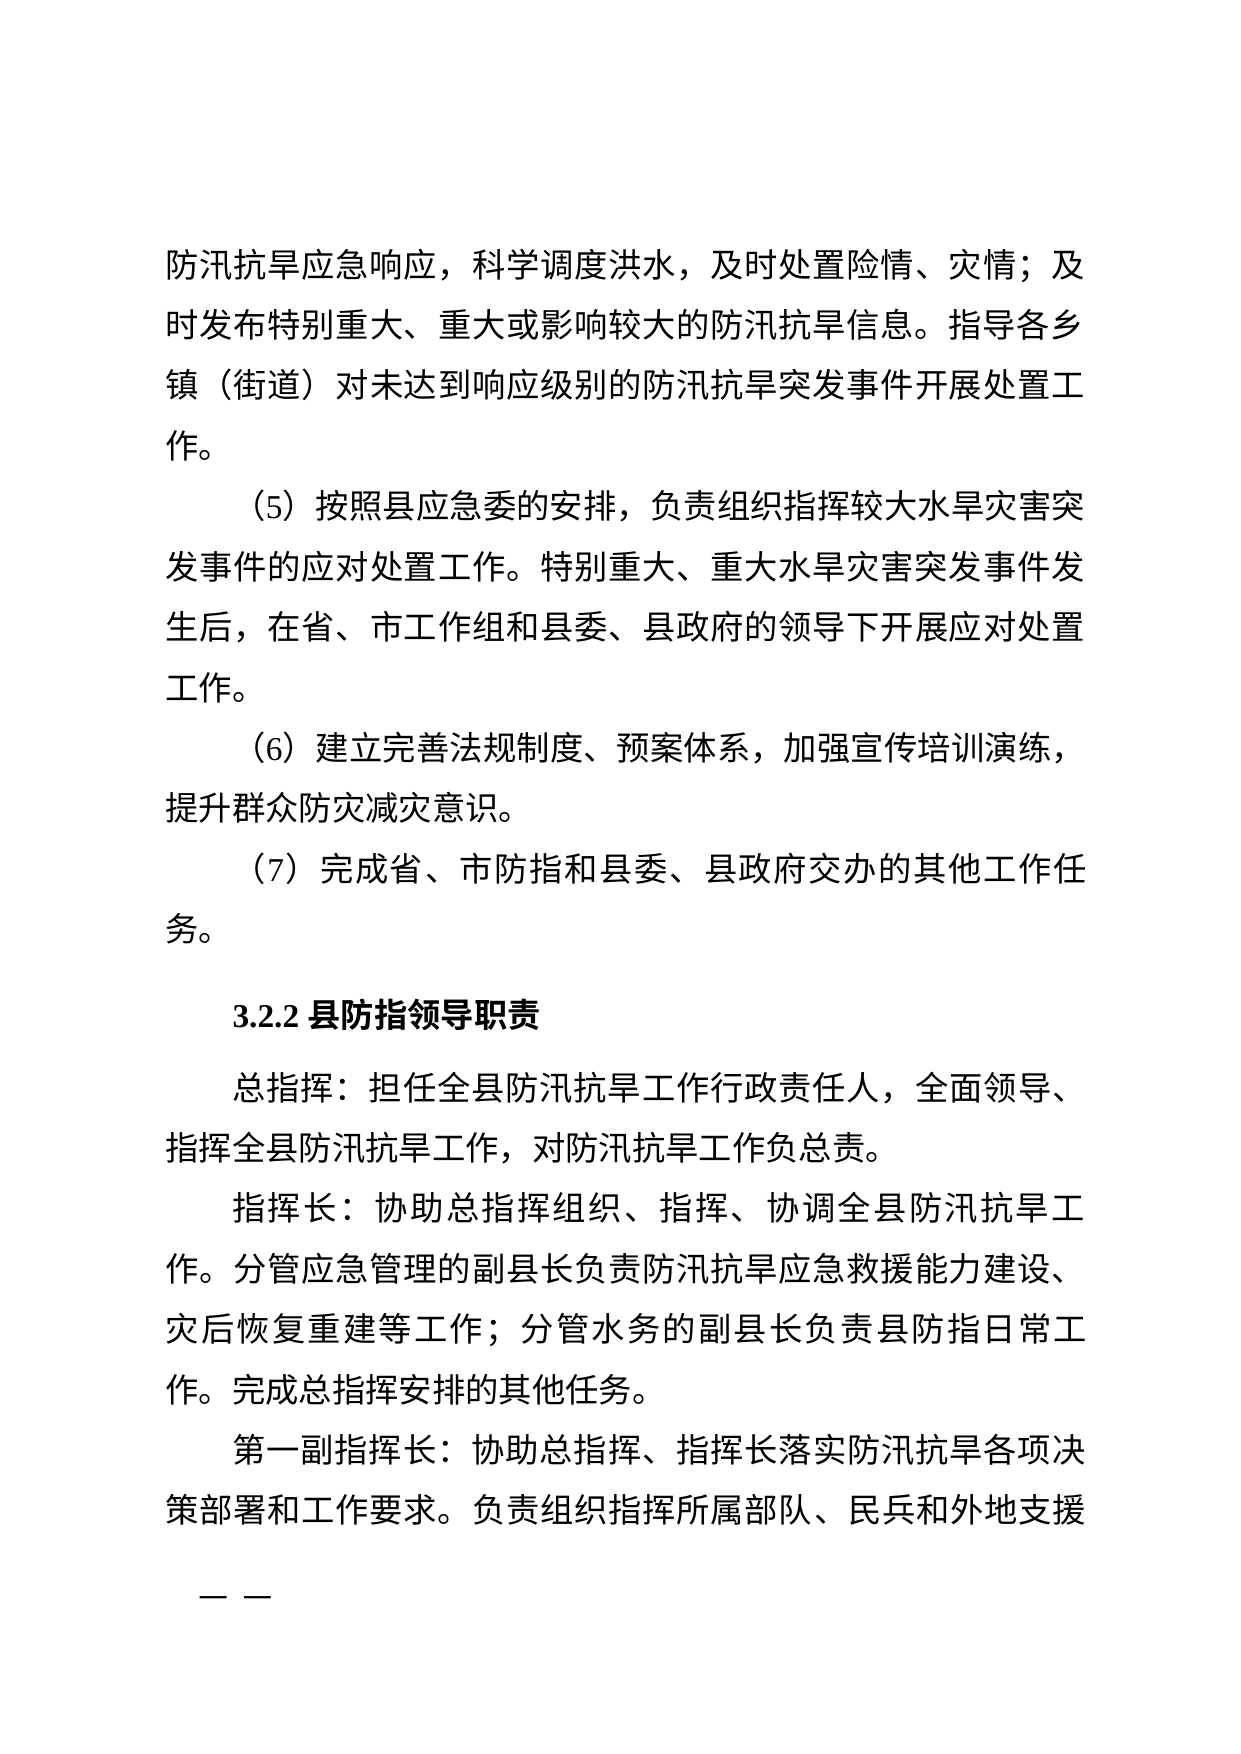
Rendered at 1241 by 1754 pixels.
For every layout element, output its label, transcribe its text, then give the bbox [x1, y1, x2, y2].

text （6）建立完善法规制度、预案体系，加强宣传培训演练，提升群众防灾减灾意识。 [165, 712, 1087, 833]
subtitle 3.2.2 县防指领导职责 [165, 979, 1087, 1039]
text （5）按照县应急委的安排，负责组织指挥较大水旱灾害突发事件的应对处置工作。特别重大、重大水旱灾害突发事件发生后，在省、市工作组和县委、县政府的领导下开展应对处置工作。 [165, 470, 1087, 712]
text （7）完成省、市防指和县委、县政府交办的其他工作任务。 [165, 833, 1087, 954]
text 指挥长：协助总指挥组织、指挥、协调全县防汛抗旱工作。分管应急管理的副县长负责防汛抗旱应急救援能力建设、灾后恢复重建等工作；分管水务的副县长负责县防指日常工作。完成总指挥安排的其他任务。 [165, 1172, 1087, 1414]
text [165, 1414, 1087, 1535]
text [165, 229, 1087, 470]
text 总指挥：担任全县防汛抗旱工作行政责任人，全面领导、指挥全县防汛抗旱工作，对防汛抗旱工作负总责。 [165, 1052, 1087, 1172]
